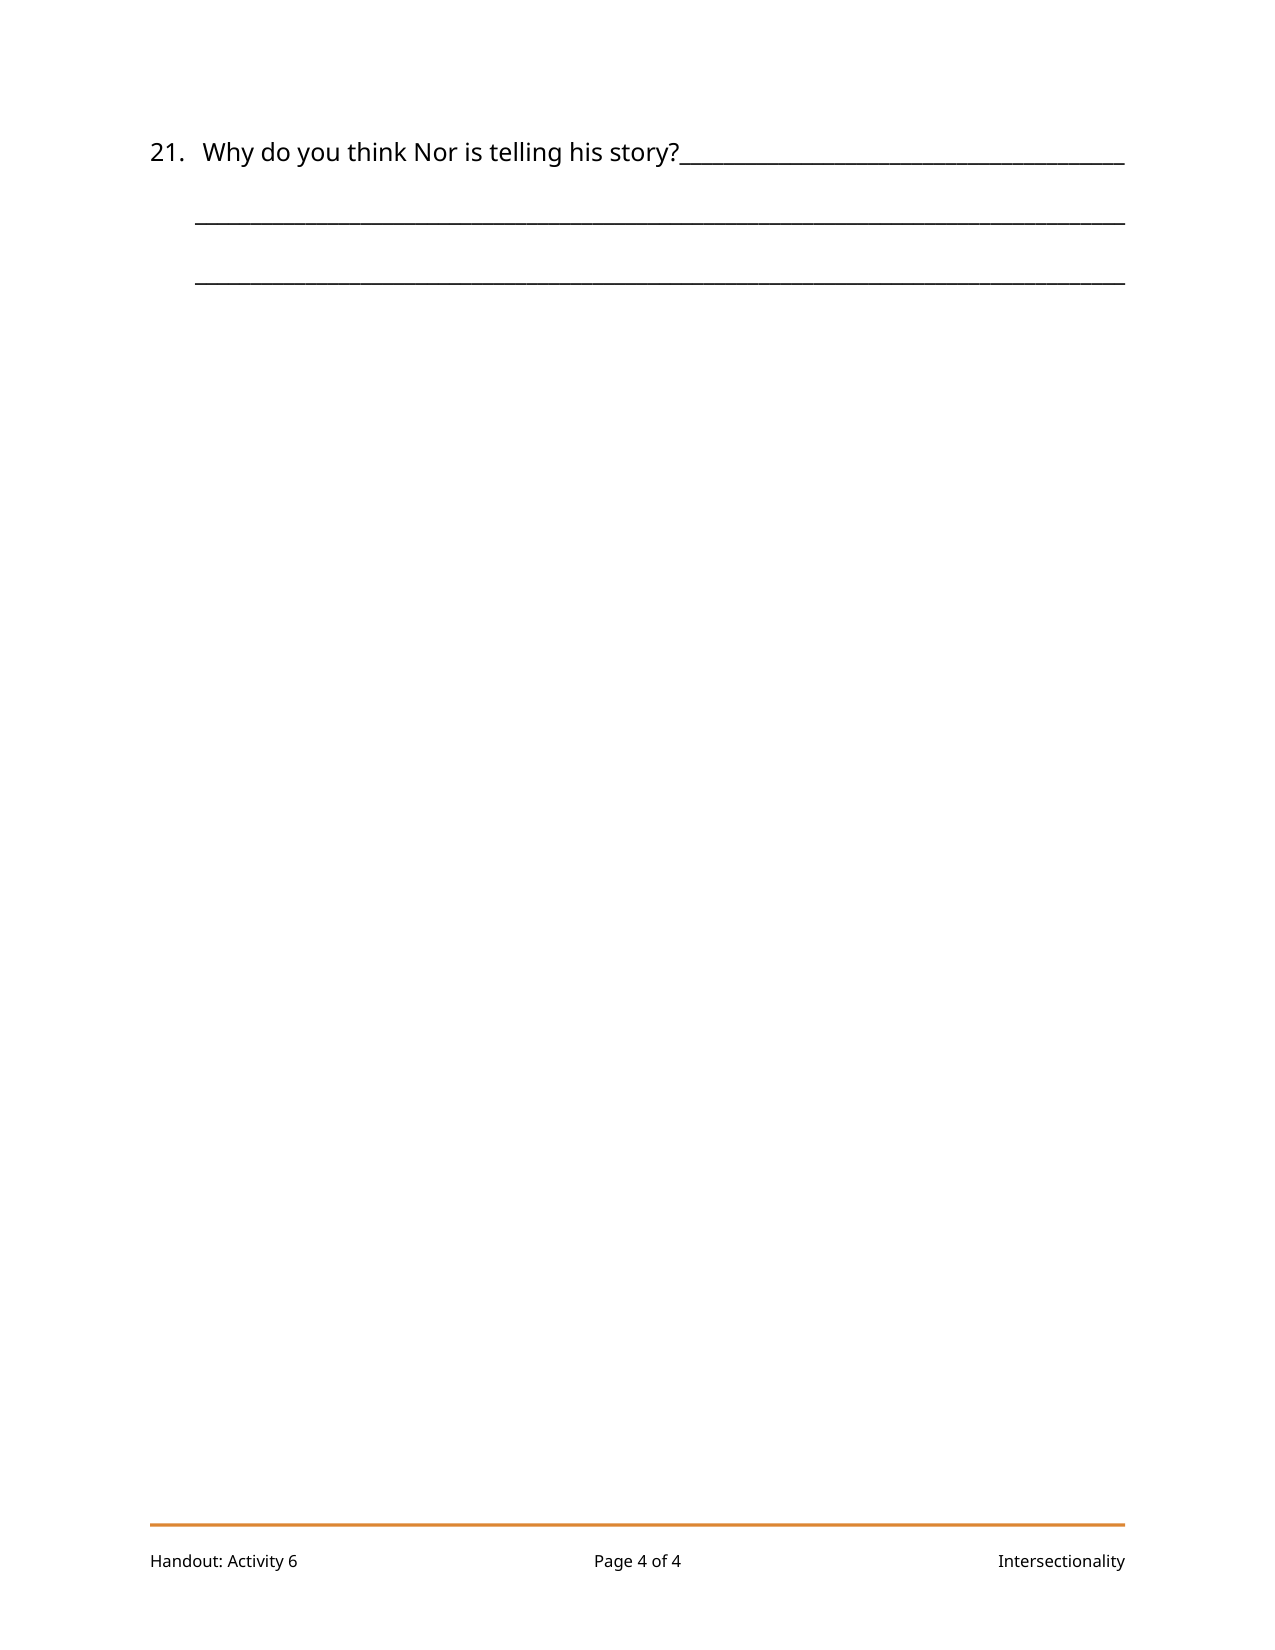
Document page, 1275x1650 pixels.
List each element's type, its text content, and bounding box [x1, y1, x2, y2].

list Why do you think Nor is telling his story? [150, 135, 1125, 169]
